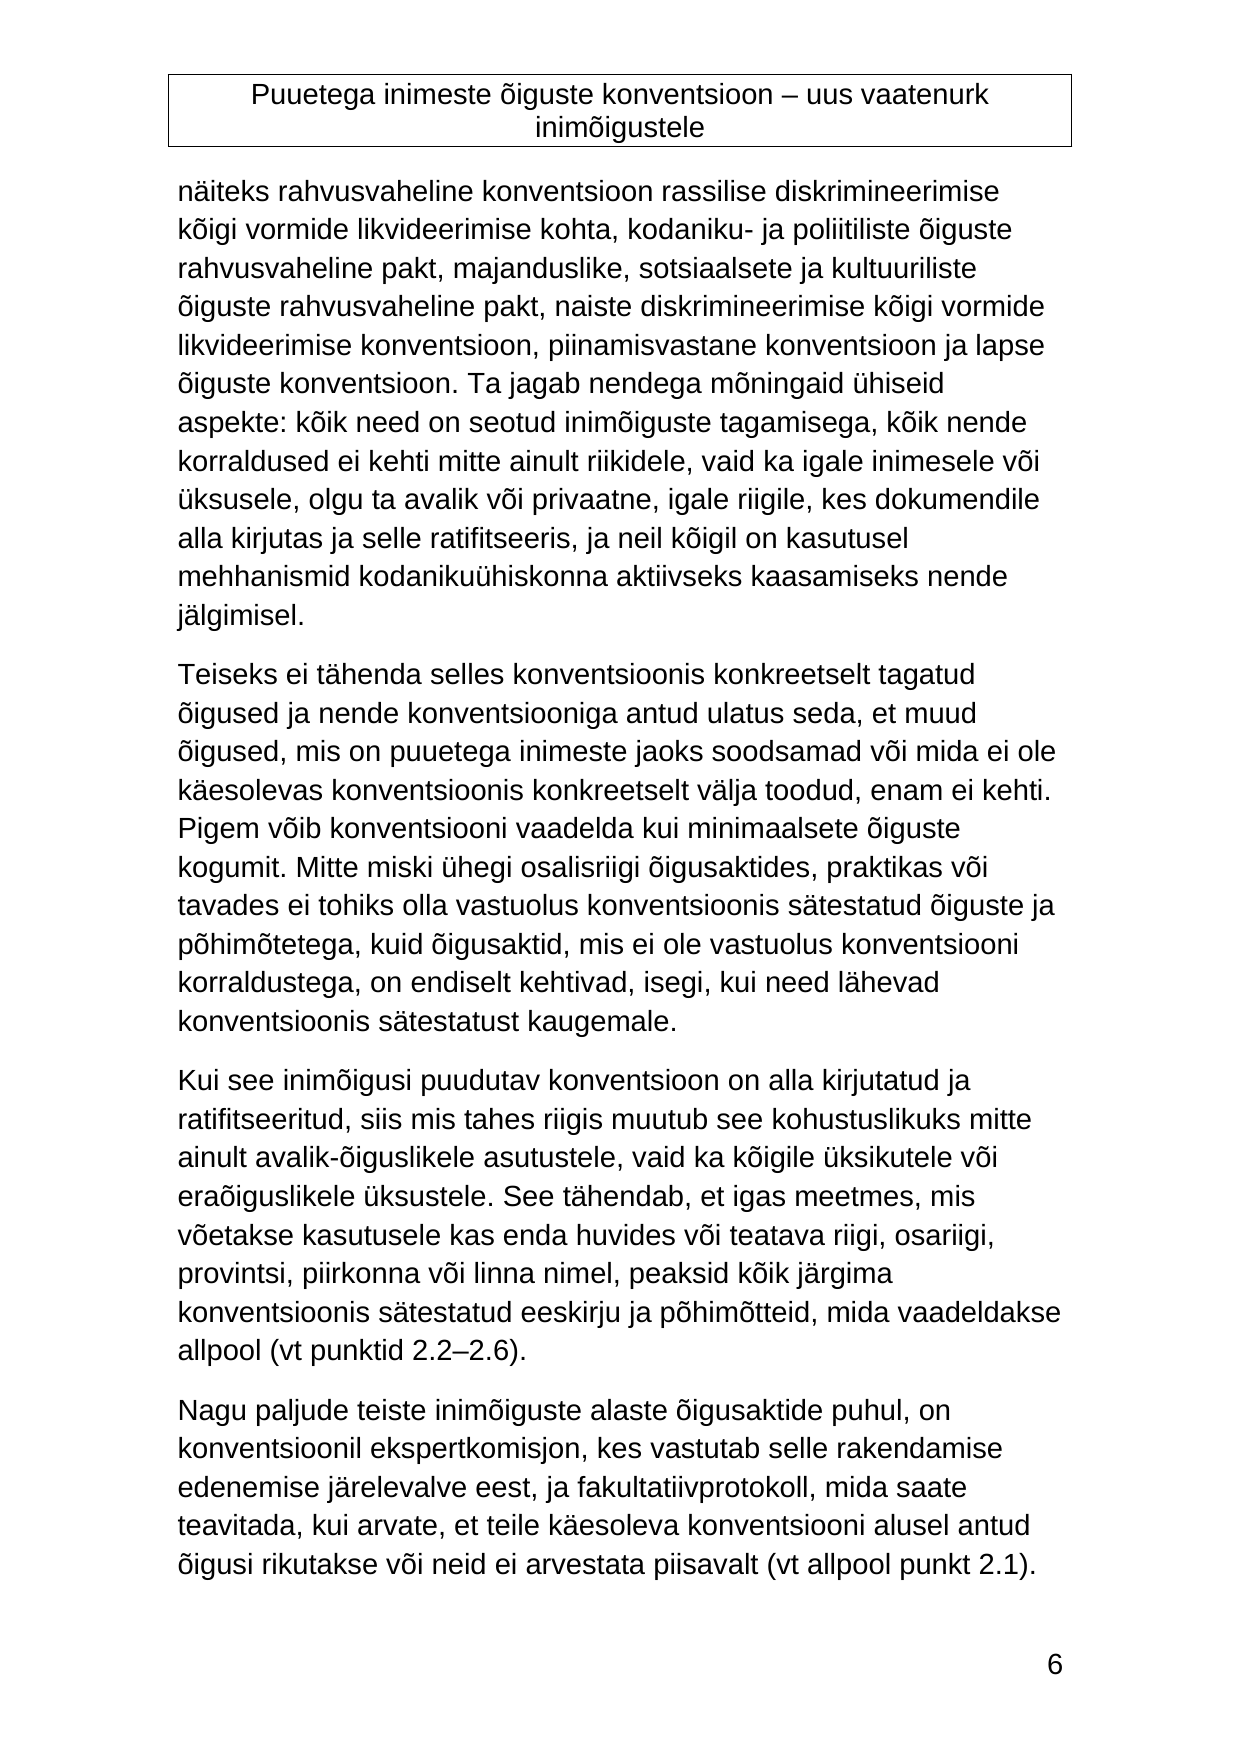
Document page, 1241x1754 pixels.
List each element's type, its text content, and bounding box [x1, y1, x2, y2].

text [177, 174, 1063, 631]
text Nagu paljude teiste inimõiguste alaste õigusaktide puhul, on konventsioonil ekspertkomisjon, kes vastutab selle rakendamise edenemise järelevalve eest, ja fakultatiivprotokoll, mida saate teavitada, kui arvate, et teile käesoleva konventsiooni alusel antud õigusi rikutakse või neid ei arvestata piisavalt (vt allpool punkt 2.1). [177, 1392, 1063, 1580]
text Teiseks ei tähenda selles konventsioonis konkreetselt tagatud õigused ja nende konventsiooniga antud ulatus seda, et muud õigused, mis on puuetega inimeste jaoks soodsamad või mida ei ole käesolevas konventsioonis konkreetselt välja toodud, enam ei kehti. Pigem võib konventsiooni vaadelda kui minimaalsete õiguste kogumit. Mitte miski ühegi osalisriigi õigusaktides, praktikas või tavades ei tohiks olla vastuolus konventsioonis sätestatud õiguste ja põhimõtetega, kuid õigusaktid, mis ei ole vastuolus konventsiooni korraldustega, on endiselt kehtivad, isegi, kui need lähevad konventsioonis sätestatust kaugemale. [177, 657, 1063, 1037]
text Kui see inimõigusi puudutav konventsioon on alla kirjutatud ja ratifitseeritud, siis mis tahes riigis muutub see kohustuslikuks mitte ainult avalik-õiguslikele asutustele, vaid ka kõigile üksikutele või eraõiguslikele üksustele. See tähendab, et igas meetmes, mis võetakse kasutusele kas enda huvides või teatava riigi, osariigi, provintsi, piirkonna või linna nimel, peaksid kõik järgima konventsioonis sätestatud eeskirju ja põhimõtteid, mida vaadeldakse allpool (vt punktid 2.2–2.6). [177, 1063, 1063, 1367]
